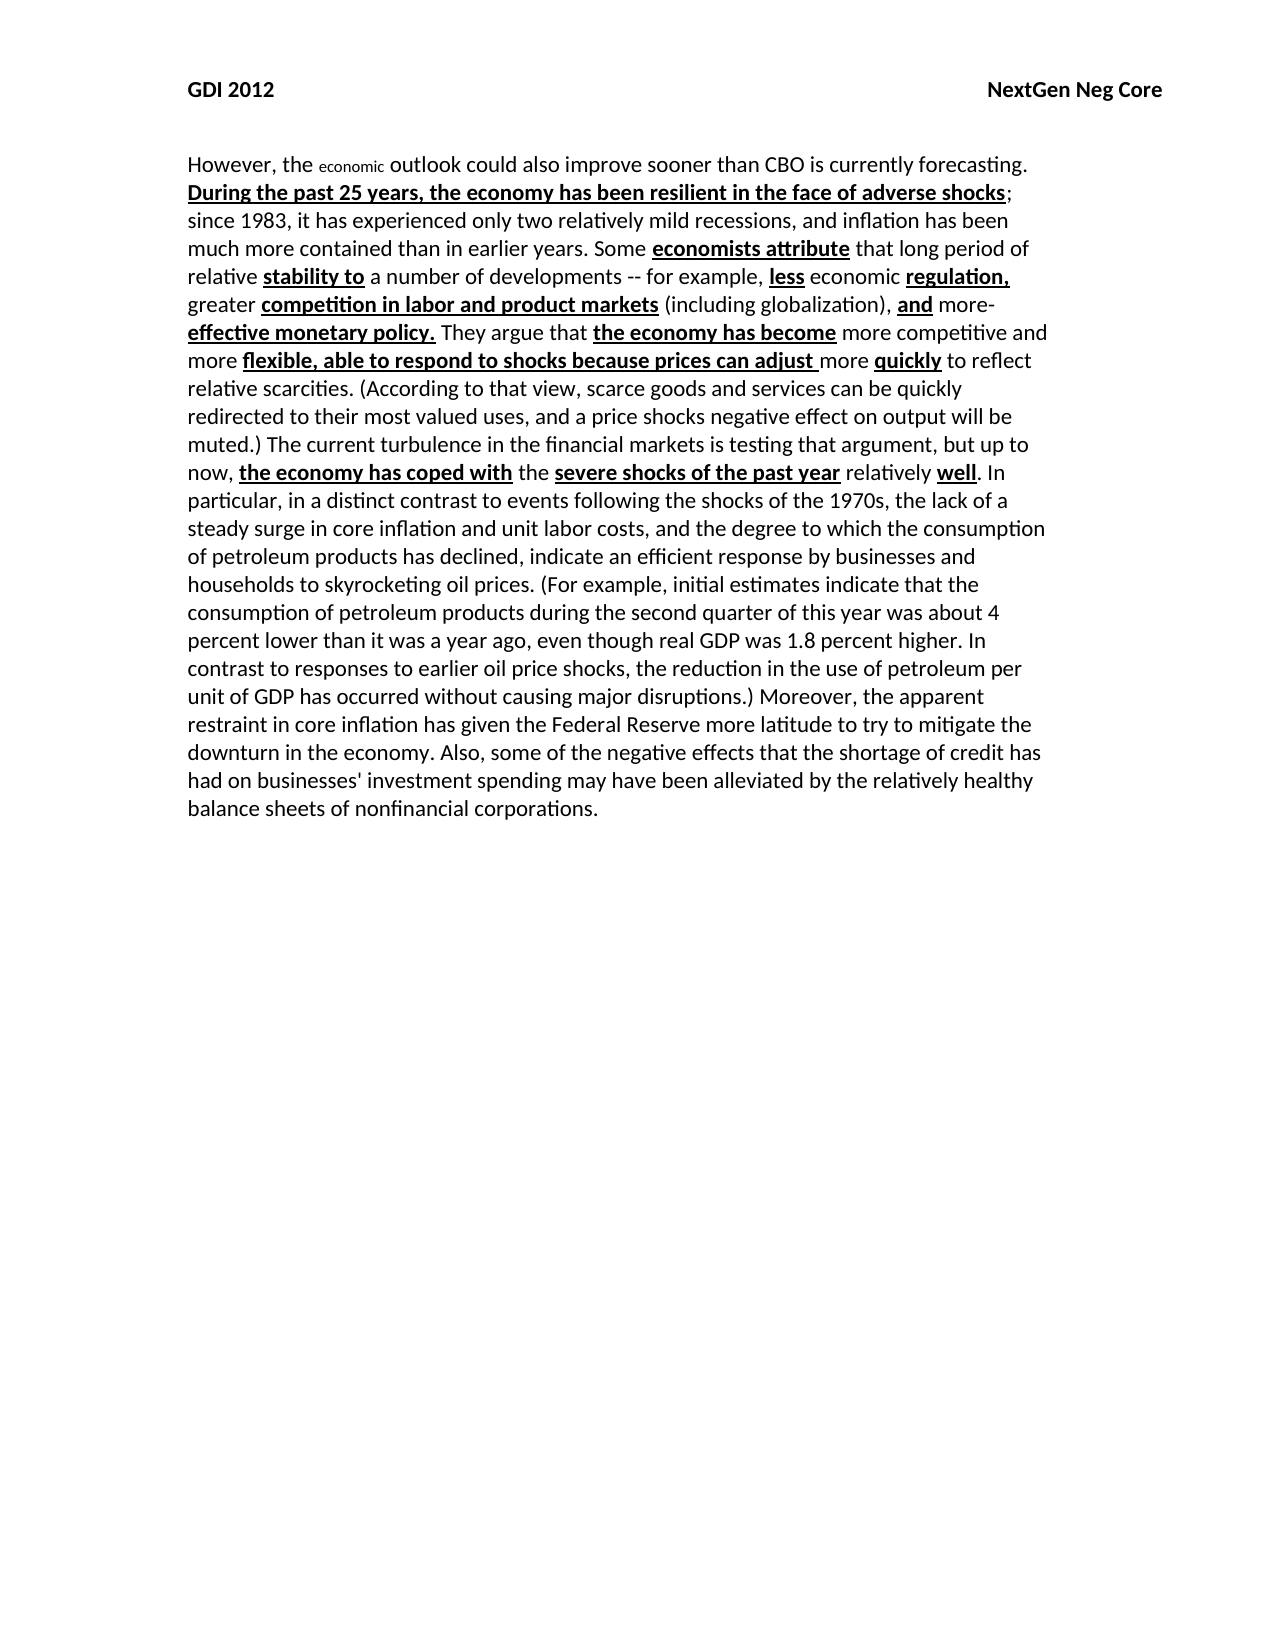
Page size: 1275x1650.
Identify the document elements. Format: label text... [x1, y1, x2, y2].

text However, the economic outlook could also improve sooner than CBO is currently forecasting. During the past 25 years, the economy has been resilient in the face of adverse shocks; since 1983, it has experienced only two relatively mild recessions, and inflation has been much more contained than in earlier years. Some economists attribute that long period of relative stability to a number of developments -- for example, less economic regulation, greater competition in labor and product markets (including globalization), and more-effective monetary policy. They argue that the economy has become more competitive and more flexible, able to respond to shocks because prices can adjust more quickly to reflect relative scarcities. (According to that view, scarce goods and services can be quickly redirected to their most valued uses, and a price shocks negative effect on output will be muted.) The current turbulence in the financial markets is testing that argument, but up to now, the economy has coped with the severe shocks of the past year relatively well. In particular, in a distinct contrast to events following the shocks of the 1970s, the lack of a steady surge in core inflation and unit labor costs, and the degree to which the consumption of petroleum products has declined, indicate an efficient response by businesses and households to skyrocketing oil prices. (For example, initial estimates indicate that the consumption of petroleum products during the second quarter of this year was about 4 percent lower than it was a year ago, even though real GDP was 1.8 percent higher. In contrast to responses to earlier oil price shocks, the reduction in the use of petroleum per unit of GDP has occurred without causing major disruptions.) Moreover, the apparent restraint in core inflation has given the Federal Reserve more latitude to try to mitigate the downturn in the economy. Also, some of the negative effects that the shortage of credit has had on businesses' investment spending may have been alleviated by the relatively healthy balance sheets of nonfinancial corporations. [187, 150, 1057, 822]
